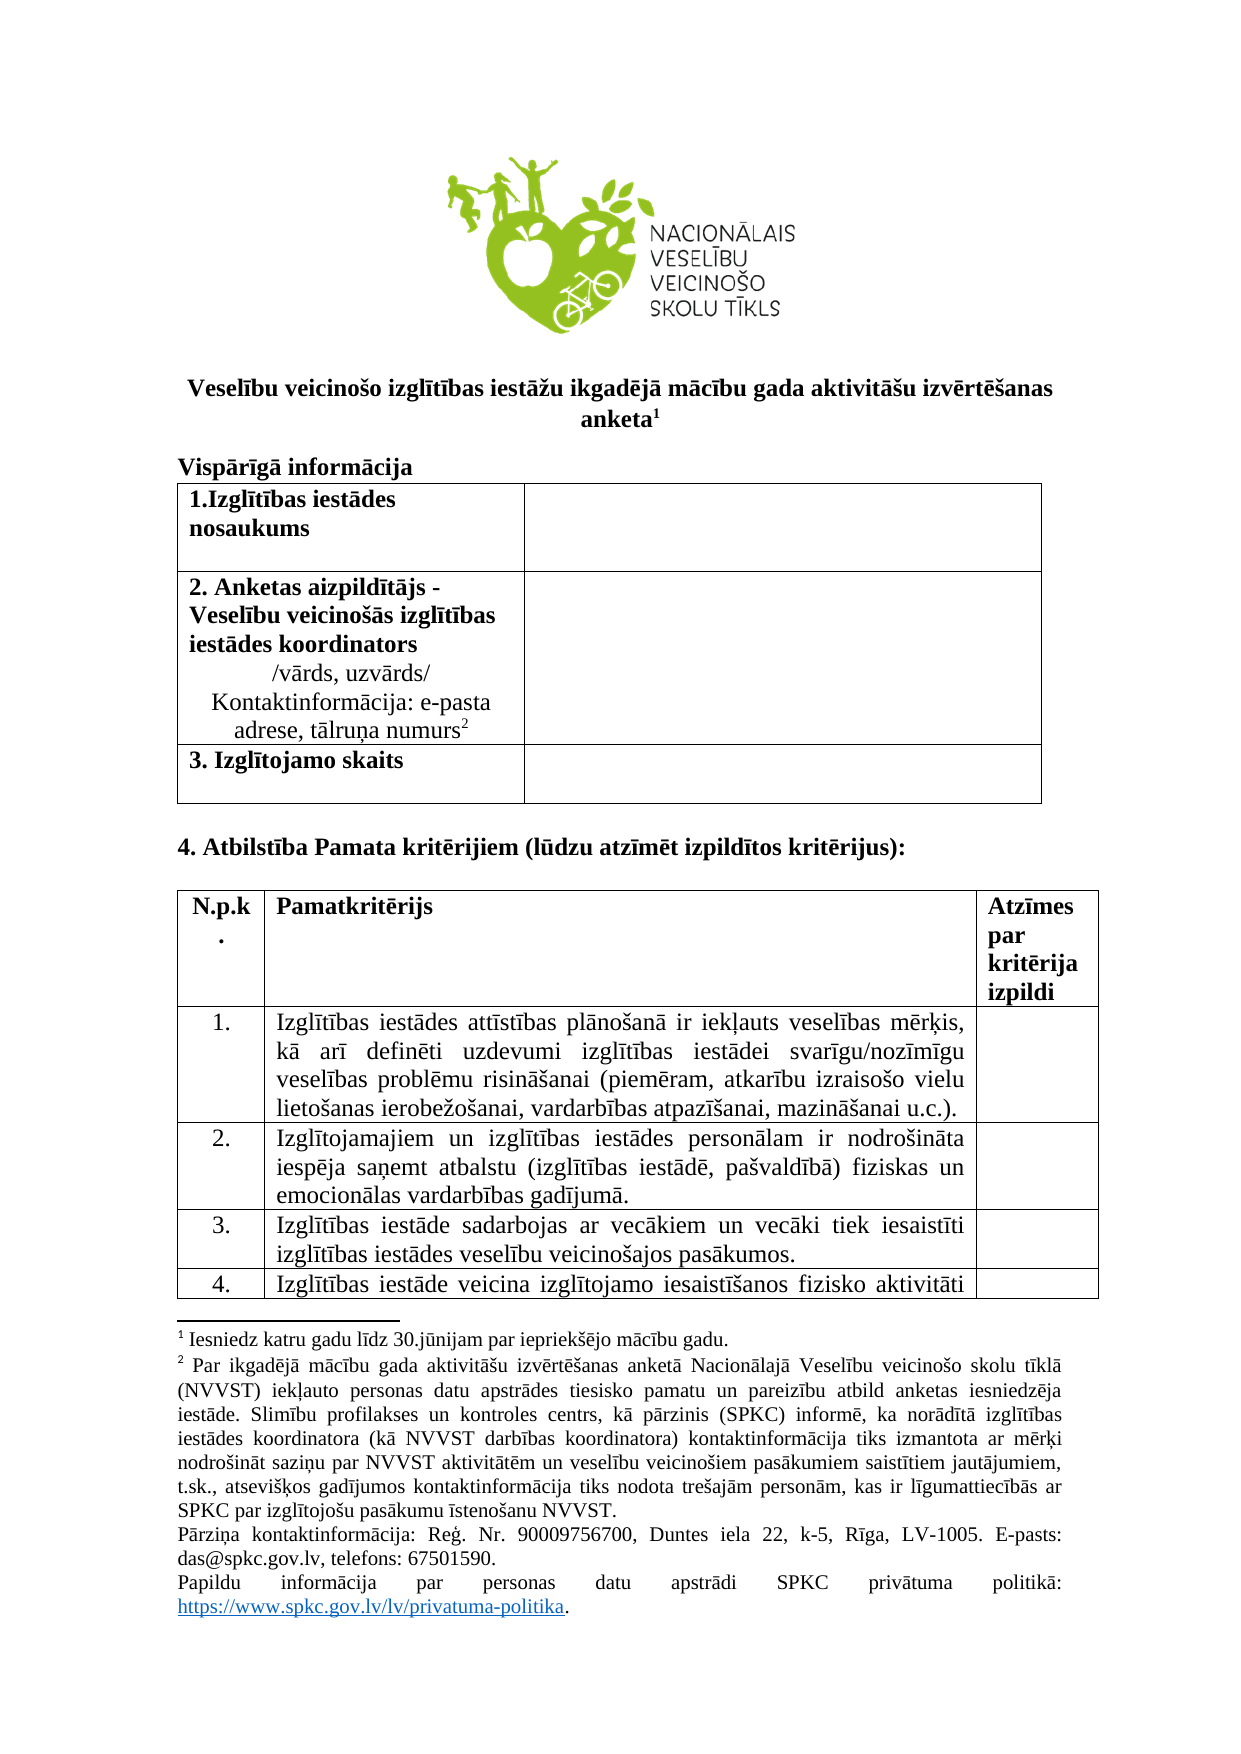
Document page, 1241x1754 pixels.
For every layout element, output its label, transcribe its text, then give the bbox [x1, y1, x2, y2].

table_cell [977, 1269, 1098, 1298]
table_cell 1. [178, 1007, 264, 1122]
picture [426, 135, 815, 355]
table_cell 4. [178, 1269, 264, 1298]
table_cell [265, 1269, 976, 1298]
table_cell 3. Izglītojamo skaits [178, 745, 524, 803]
text Veselību veicinošo izglītības iestāžu ikgadējā mācību gada aktivitāšu izvērtēšanas anketa [177, 373, 1063, 433]
table_cell [525, 745, 1041, 803]
table_header [525, 484, 1041, 571]
table_cell 2. Anketas aizpildītājs - Veselību veicinošās izglītības iestādes koordinators /vārds, uzvārds/ Kontaktinformācija: e-pasta adrese, tālruņa numurs [178, 572, 524, 744]
text 4. Atbilstība Pamata kritērijiem (lūdzu atzīmēt izpildītos kritērijus): [177, 832, 1063, 861]
table_header 1.Izglītības iestādes nosaukums [178, 484, 524, 571]
table_cell Izglītības iestādes attīstības plānošanā ir iekļauts veselības mērķis, kā arī definēti uzdevumi izglītības iestādei svarīgu/nozīmīgu veselības problēmu risināšanai (piemēram, atkarību izraisošo vielu lietošanas ierobežošanai, vardarbības atpazīšanai, mazināšanai u.c.). [265, 1007, 976, 1122]
table_cell Izglītības iestāde sadarbojas ar vecākiem un vecāki tiek iesaistīti izglītības iestādes veselību veicinošajos pasākumos. [265, 1210, 976, 1268]
table_header N.p.k. [178, 891, 264, 1006]
table_cell Izglītojamajiem un izglītības iestādes personālam ir nodrošināta iespēja saņemt atbalstu (izglītības iestādē, pašvaldībā) fiziskas un emocionālas vardarbības gadījumā. [265, 1123, 976, 1209]
table_header Pamatkritērijs [265, 891, 976, 1006]
table_cell [977, 1210, 1098, 1268]
table_cell [977, 1007, 1098, 1122]
table_cell [525, 572, 1041, 744]
table_cell 3. [178, 1210, 264, 1268]
text Vispārīgā informācija [177, 452, 1063, 481]
table_cell 2. [178, 1123, 264, 1209]
table_cell [977, 1123, 1098, 1209]
table_header Atzīmes par kritērija izpildi [977, 891, 1098, 1006]
